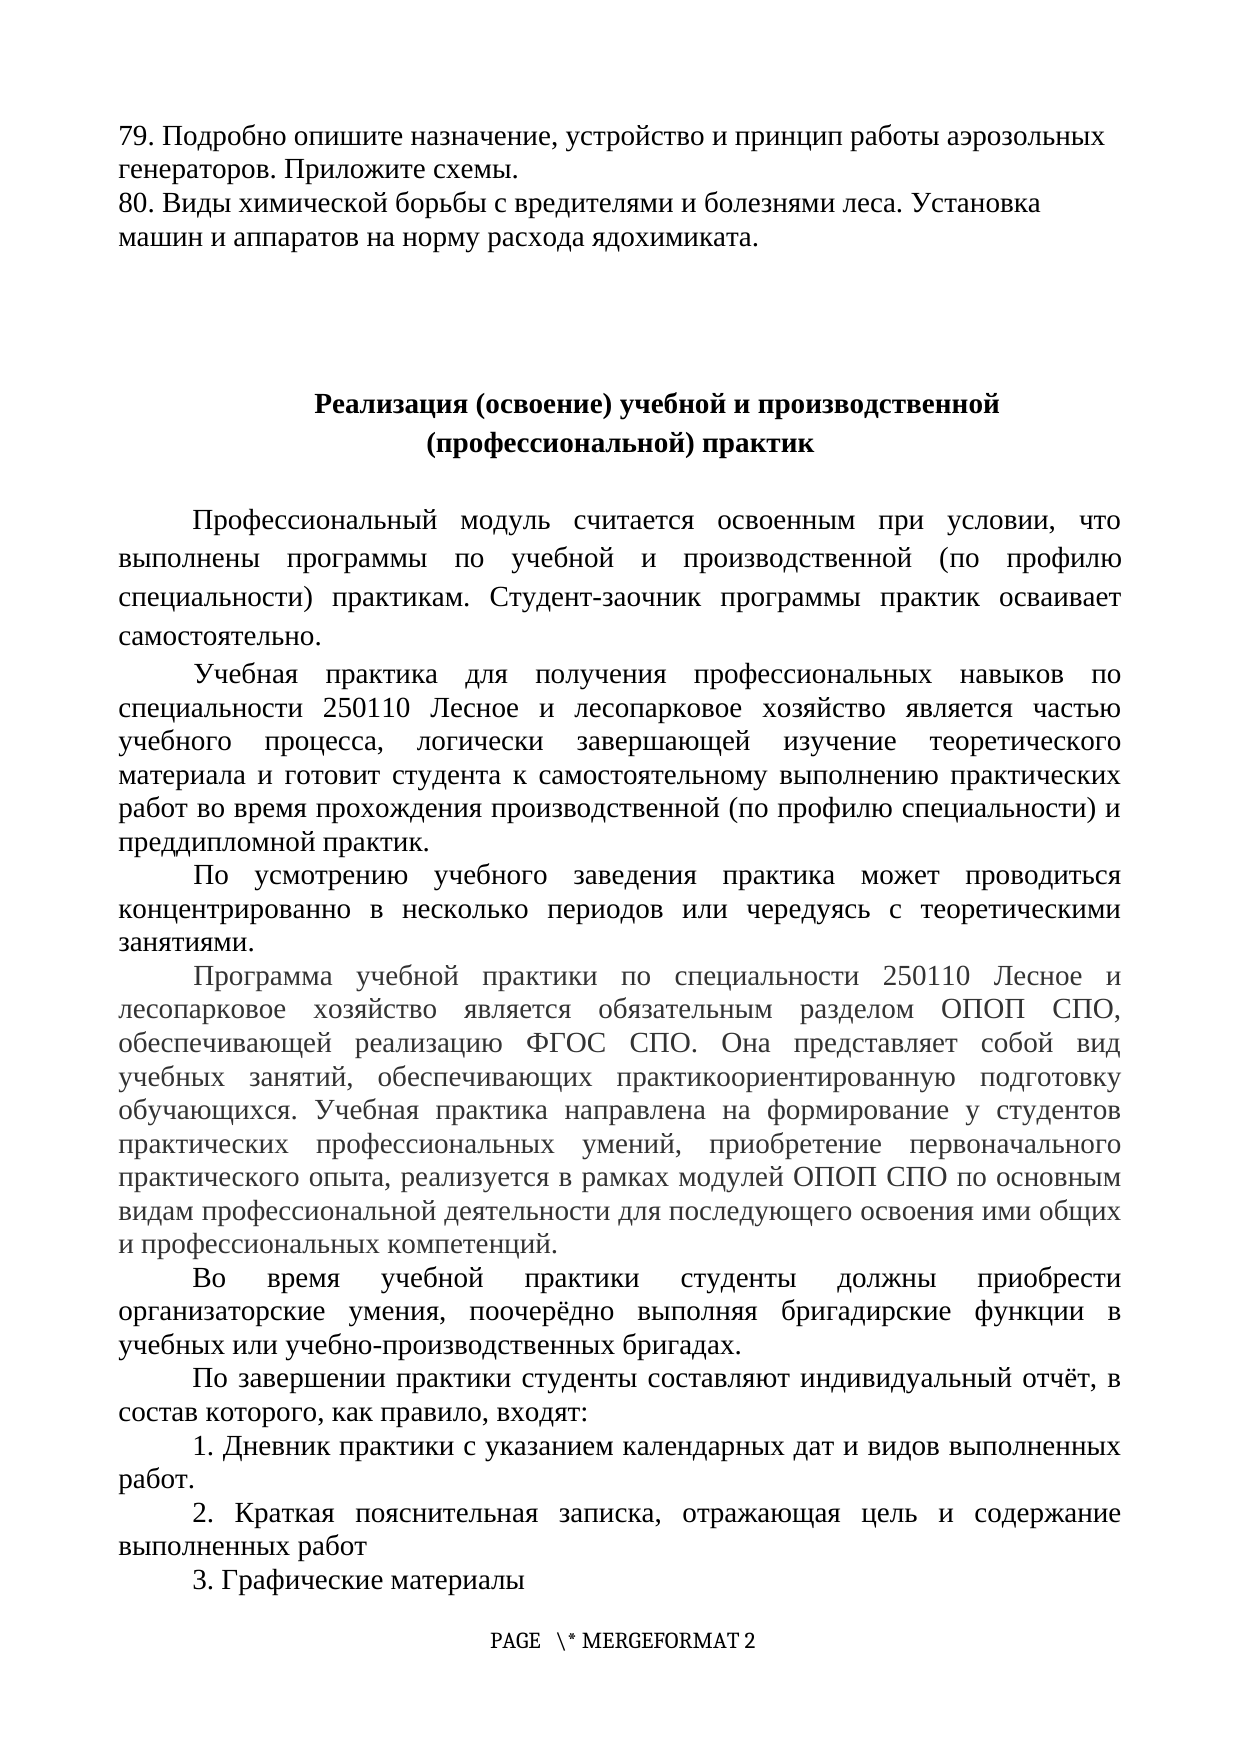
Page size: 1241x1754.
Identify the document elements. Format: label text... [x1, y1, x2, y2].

text 3. Графические материалы [118, 1562, 1122, 1595]
text Программа учебной практики по специальности 250110 Лесное и лесопарковое хозяйство является обязательным разделом ОПОП СПО, обеспечивающей реализацию ФГОС СПО. Она представляет собой вид учебных занятий, обеспечивающих практикоориентированную подготовку обучающихся. Учебная практика направлена на формирование у студентов практических профессиональных умений, приобретение первоначального практического опыта, реализуется в рамках модулей ОПОП СПО по основным видам профессиональной деятельности для последующего освоения ими общих и профессиональных компетенций. [118, 958, 1122, 1260]
text 79. Подробно опишите назначение, устройство и принцип работы аэрозольных генераторов. Приложите схемы. [118, 118, 1122, 185]
text 2. Краткая пояснительная записка, отражающая цель и содержание выполненных работ [118, 1495, 1122, 1562]
text Профессиональный модуль считается освоенным при условии, что выполнены программы по учебной и производственной (по профилю специальности) практикам. Студент-заочник программы практик осваивает самостоятельно. [118, 502, 1122, 651]
text Реализация (освоение) учебной и производственной (профессиональной) практик [118, 386, 1122, 458]
text По усмотрению учебного заведения практика может проводиться концентрированно в несколько периодов или чередуясь с теоретическими занятиями. [118, 857, 1122, 958]
text Учебная практика для получения профессиональных навыков по специальности 250110 Лесное и лесопарковое хозяйство является частью учебного процесса, логически завершающей изучение теоретического материала и готовит студента к самостоятельному выполнению практических работ во время прохождения производственной (по профилю специальности) и преддипломной практик. [118, 656, 1122, 857]
text Во время учебной практики студенты должны приобрести организаторские умения, поочерёдно выполняя бригадирские функции в учебных или учебно-производственных бригадах. [118, 1260, 1122, 1361]
text 80. Виды химической борьбы с вредителями и болезнями леса. Установка машин и аппаратов на норму расхода ядохимиката. [118, 185, 1122, 252]
text По завершении практики студенты составляют индивидуальный отчёт, в состав которого, как правило, входят: [118, 1361, 1122, 1428]
text 1. Дневник практики с указанием календарных дат и видов выполненных работ. [118, 1428, 1122, 1495]
